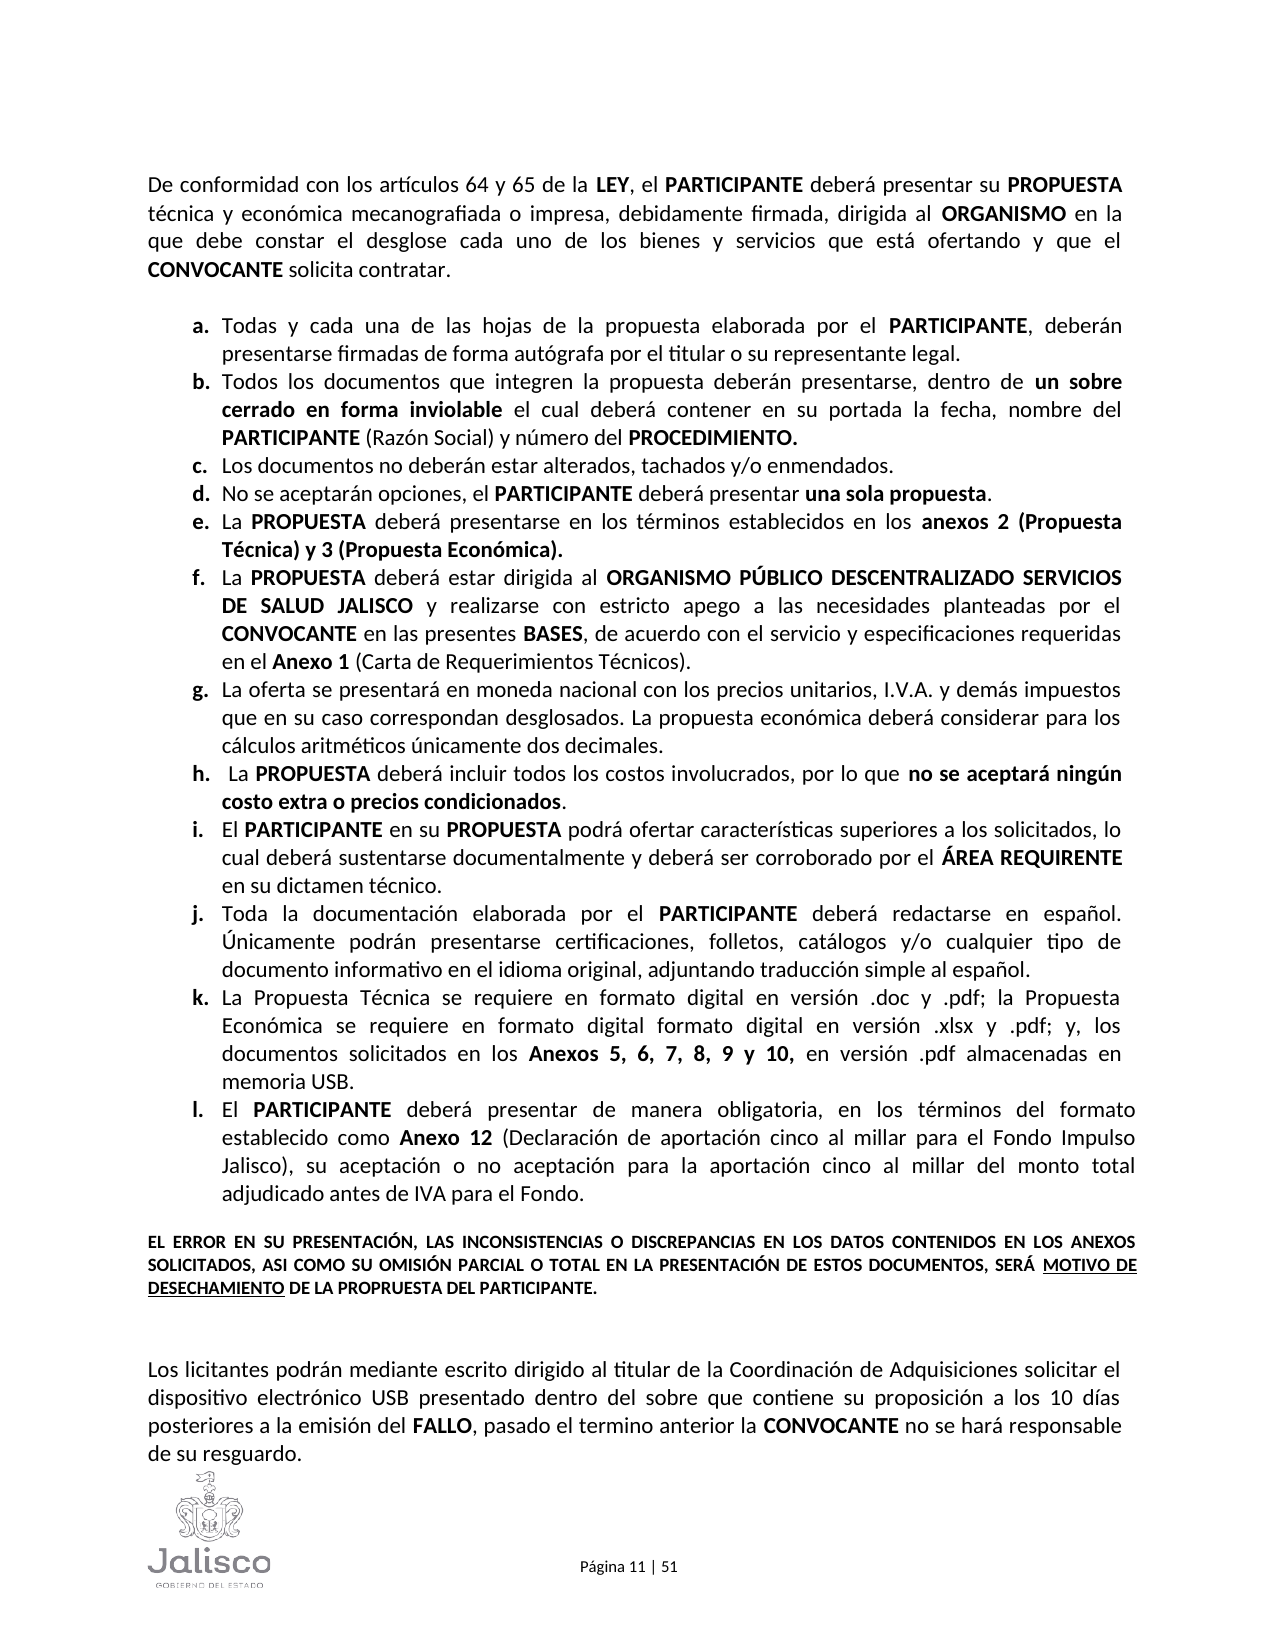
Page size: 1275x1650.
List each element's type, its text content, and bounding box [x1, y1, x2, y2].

list La Propuesta Técnica se requiere en formato digital en versión .doc y .pdf; la Propuesta Económica se requiere en formato digital formato digital en versión .xlsx y .pdf; y, los documentos solicitados en los Anexos 5, 6, 7, 8, 9 y 10, en versión .pdf almacenadas en memoria USB. [192, 983, 1122, 1095]
list Todos los documentos que integren la propuesta deberán presentarse, dentro de un sobre cerrado en forma inviolable el cual deberá contener en su portada la fecha, nombre del PARTICIPANTE (Razón Social) y número del PROCEDIMIENTO. [192, 367, 1122, 451]
list La PROPUESTA deberá presentarse en los términos establecidos en los anexos 2 (Propuesta Técnica) y 3 (Propuesta Económica). [192, 507, 1122, 563]
list La oferta se presentará en moneda nacional con los precios unitarios, I.V.A. y demás impuestos que en su caso correspondan desglosados. La propuesta económica deberá considerar para los cálculos aritméticos únicamente dos decimales. [192, 675, 1122, 759]
text EL ERROR EN SU PRESENTACIÓN, LAS INCONSISTENCIAS O DISCREPANCIAS EN LOS DATOS CONTENIDOS EN LOS ANEXOS SOLICITADOS, ASI COMO SU OMISIÓN PARCIAL O TOTAL EN LA PRESENTACIÓN DE ESTOS DOCUMENTOS, SERÁ MOTIVO DE DESECHAMIENTO DE LA PROPRUESTA DEL PARTICIPANTE. [148, 1230, 1137, 1299]
list Todas y cada una de las hojas de la propuesta elaborada por el PARTICIPANTE, deberán presentarse firmadas de forma autógrafa por el titular o su representante legal. [192, 311, 1122, 367]
list No se aceptarán opciones, el PARTICIPANTE deberá presentar una sola propuesta. [192, 479, 1122, 507]
list La PROPUESTA deberá incluir todos los costos involucrados, por lo que no se aceptará ningún costo extra o precios condicionados. [192, 759, 1122, 815]
text De conformidad con los artículos 64 y 65 de la LEY, el PARTICIPANTE deberá presentar su PROPUESTA técnica y económica mecanografiada o impresa, debidamente firmada, dirigida al ORGANISMO en la que debe constar el desglose cada uno de los bienes y servicios que está ofertando y que el CONVOCANTE solicita contratar. [148, 171, 1122, 283]
list La PROPUESTA deberá estar dirigida al ORGANISMO PÚBLICO DESCENTRALIZADO SERVICIOS DE SALUD JALISCO y realizarse con estricto apego a las necesidades planteadas por el CONVOCANTE en las presentes BASES, de acuerdo con el servicio y especificaciones requeridas en el Anexo 1 (Carta de Requerimientos Técnicos). [192, 563, 1122, 675]
list El PARTICIPANTE deberá presentar de manera obligatoria, en los términos del formato establecido como Anexo 12 (Declaración de aportación cinco al millar para el Fondo Impulso Jalisco), su aceptación o no aceptación para la aportación cinco al millar del monto total adjudicado antes de IVA para el Fondo. [192, 1095, 1137, 1207]
list El PARTICIPANTE en su PROPUESTA podrá ofertar características superiores a los solicitados, lo cual deberá sustentarse documentalmente y deberá ser corroborado por el ÁREA REQUIRENTE en su dictamen técnico. [192, 815, 1122, 899]
picture [147, 1471, 271, 1588]
list Toda la documentación elaborada por el PARTICIPANTE deberá redactarse en español. Únicamente podrán presentarse certificaciones, folletos, catálogos y/o cualquier tipo de documento informativo en el idioma original, adjuntando traducción simple al español. [192, 899, 1122, 983]
text Los licitantes podrán mediante escrito dirigido al titular de la Coordinación de Adquisiciones solicitar el dispositivo electrónico USB presentado dentro del sobre que contiene su proposición a los 10 días posteriores a la emisión del FALLO, pasado el termino anterior la CONVOCANTE no se hará responsable de su resguardo. [148, 1355, 1122, 1467]
list Los documentos no deberán estar alterados, tachados y/o enmendados. [192, 451, 1122, 479]
